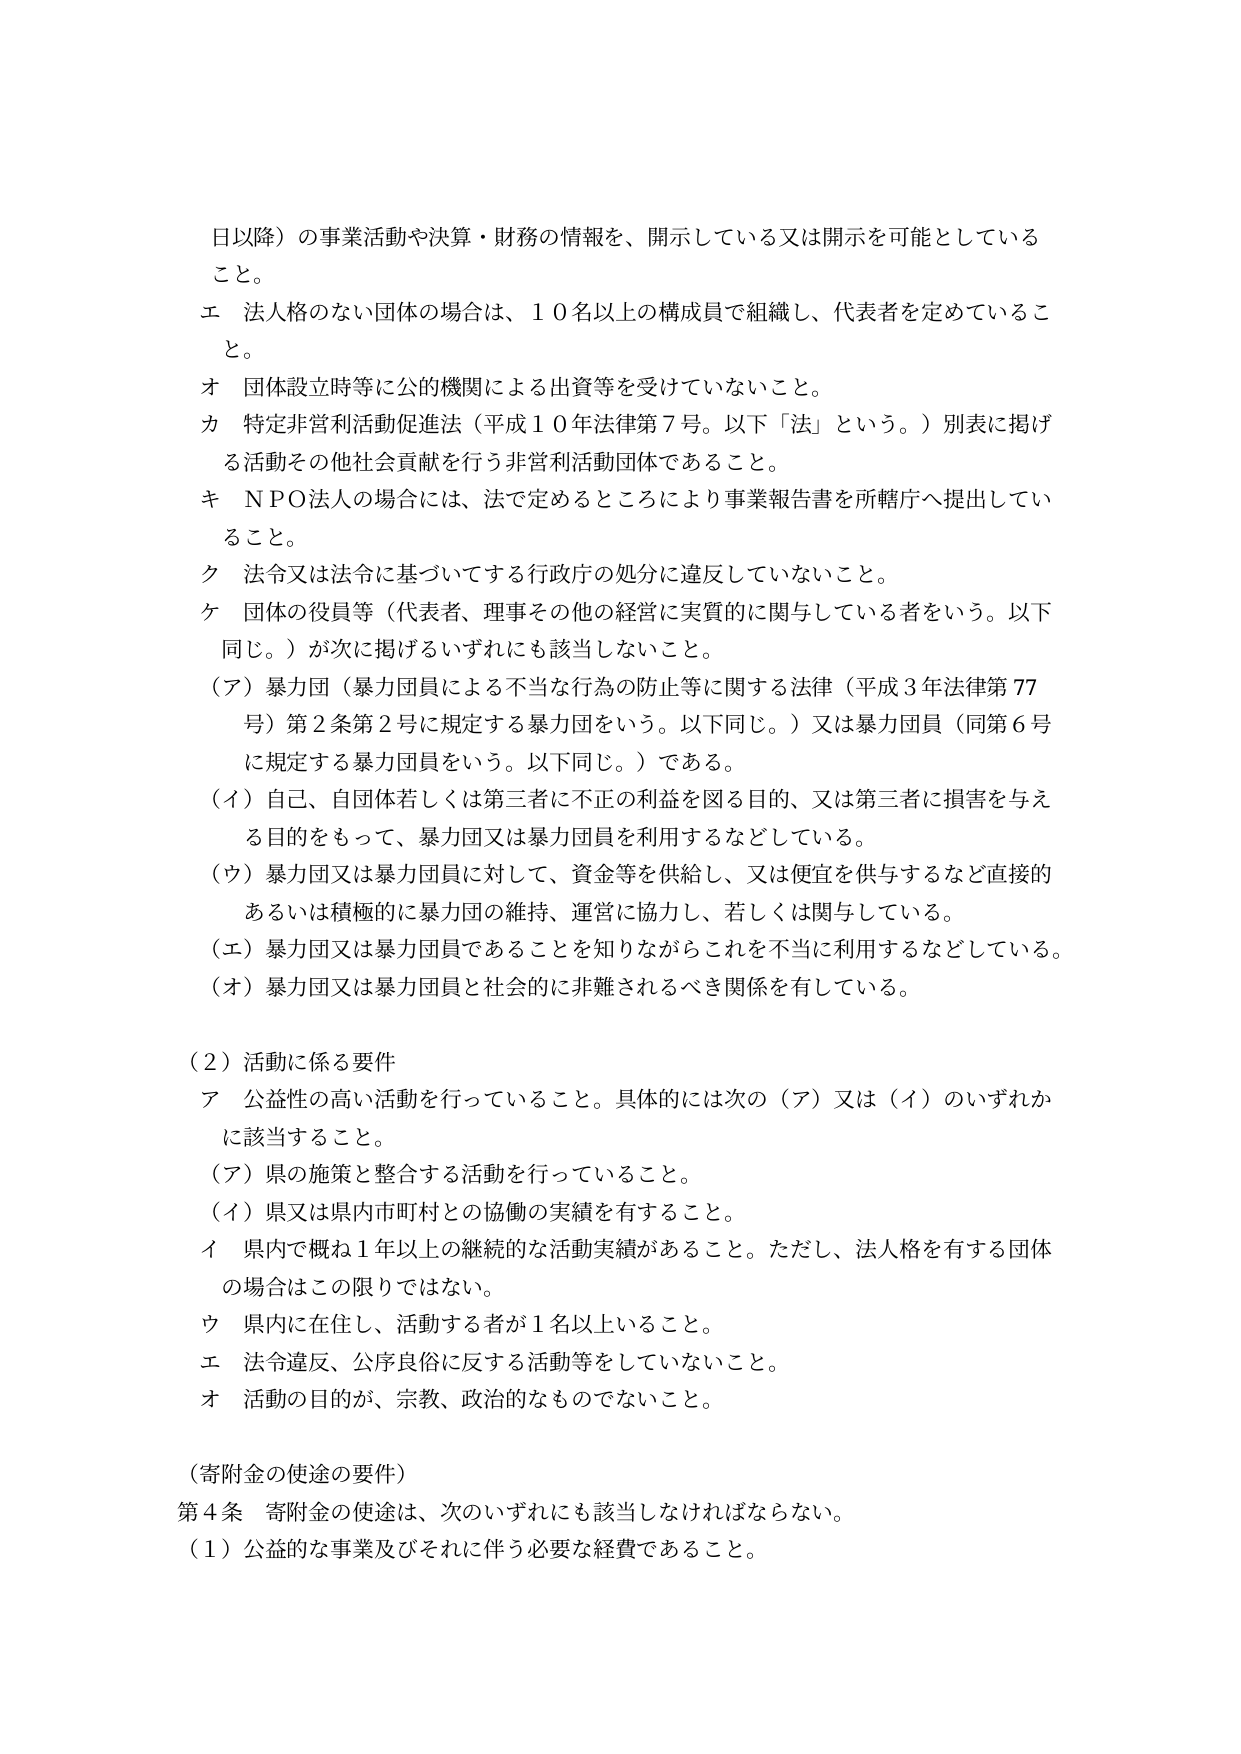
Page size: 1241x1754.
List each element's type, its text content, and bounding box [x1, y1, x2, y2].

text （エ）暴力団又は暴力団員であることを知りながらこれを不当に利用するなどしている。 [199, 929, 1063, 967]
text （寄附金の使途の要件） [177, 1454, 1063, 1492]
text イ 県内で概ね１年以上の継続的な活動実績があること。ただし、法人格を有する団体の場合はこの限りではない。 [199, 1229, 1063, 1304]
text エ 法人格のない団体の場合は、１０名以上の構成員で組織し、代表者を定めていること。 [199, 292, 1063, 367]
text （２）活動に係る要件 [177, 1042, 1063, 1079]
text 第４条 寄附金の使途は、次のいずれにも該当しなければならない。 [177, 1492, 1063, 1529]
text （１）公益的な事業及びそれに伴う必要な経費であること。 [177, 1529, 1063, 1567]
text キ ＮＰＯ法人の場合には、法で定めるところにより事業報告書を所轄庁へ提出していること。 [199, 479, 1063, 554]
text ク 法令又は法令に基づいてする行政庁の処分に違反していないこと。 [199, 554, 1063, 592]
text ウ 県内に在住し、活動する者が１名以上いること。 [177, 1304, 1063, 1342]
text （ア）県の施策と整合する活動を行っていること。 [177, 1154, 1063, 1192]
text （ウ）暴力団又は暴力団員に対して、資金等を供給し、又は便宜を供与するなど直接的あるいは積極的に暴力団の維持、運営に協力し、若しくは関与している。 [199, 854, 1063, 929]
text （イ）自己、自団体若しくは第三者に不正の利益を図る目的、又は第三者に損害を与える目的をもって、暴力団又は暴力団員を利用するなどしている。 [199, 779, 1063, 854]
text ア 公益性の高い活動を行っていること。具体的には次の（ア）又は（イ）のいずれかに該当すること。 [199, 1079, 1063, 1154]
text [199, 217, 1063, 292]
text オ 活動の目的が、宗教、政治的なものでないこと。 [199, 1379, 1063, 1417]
text カ 特定非営利活動促進法（平成１０年法律第７号。以下「法」という。）別表に掲げる活動その他社会貢献を行う非営利活動団体であること。 [199, 404, 1063, 479]
text ケ 団体の役員等（代表者、理事その他の経営に実質的に関与している者をいう。以下同じ。）が次に掲げるいずれにも該当しないこと。 [199, 592, 1063, 667]
text （ア）暴力団（暴力団員による不当な行為の防止等に関する法律（平成３年法律第77号）第２条第２号に規定する暴力団をいう。以下同じ。）又は暴力団員（同第６号に規定する暴力団員をいう。以下同じ。）である。 [199, 667, 1063, 779]
text （オ）暴力団又は暴力団員と社会的に非難されるべき関係を有している。 [177, 967, 1063, 1004]
text （イ）県又は県内市町村との協働の実績を有すること。 [177, 1192, 1063, 1229]
text オ 団体設立時等に公的機関による出資等を受けていないこと。 [177, 367, 1063, 404]
text エ 法令違反、公序良俗に反する活動等をしていないこと。 [177, 1342, 1063, 1379]
